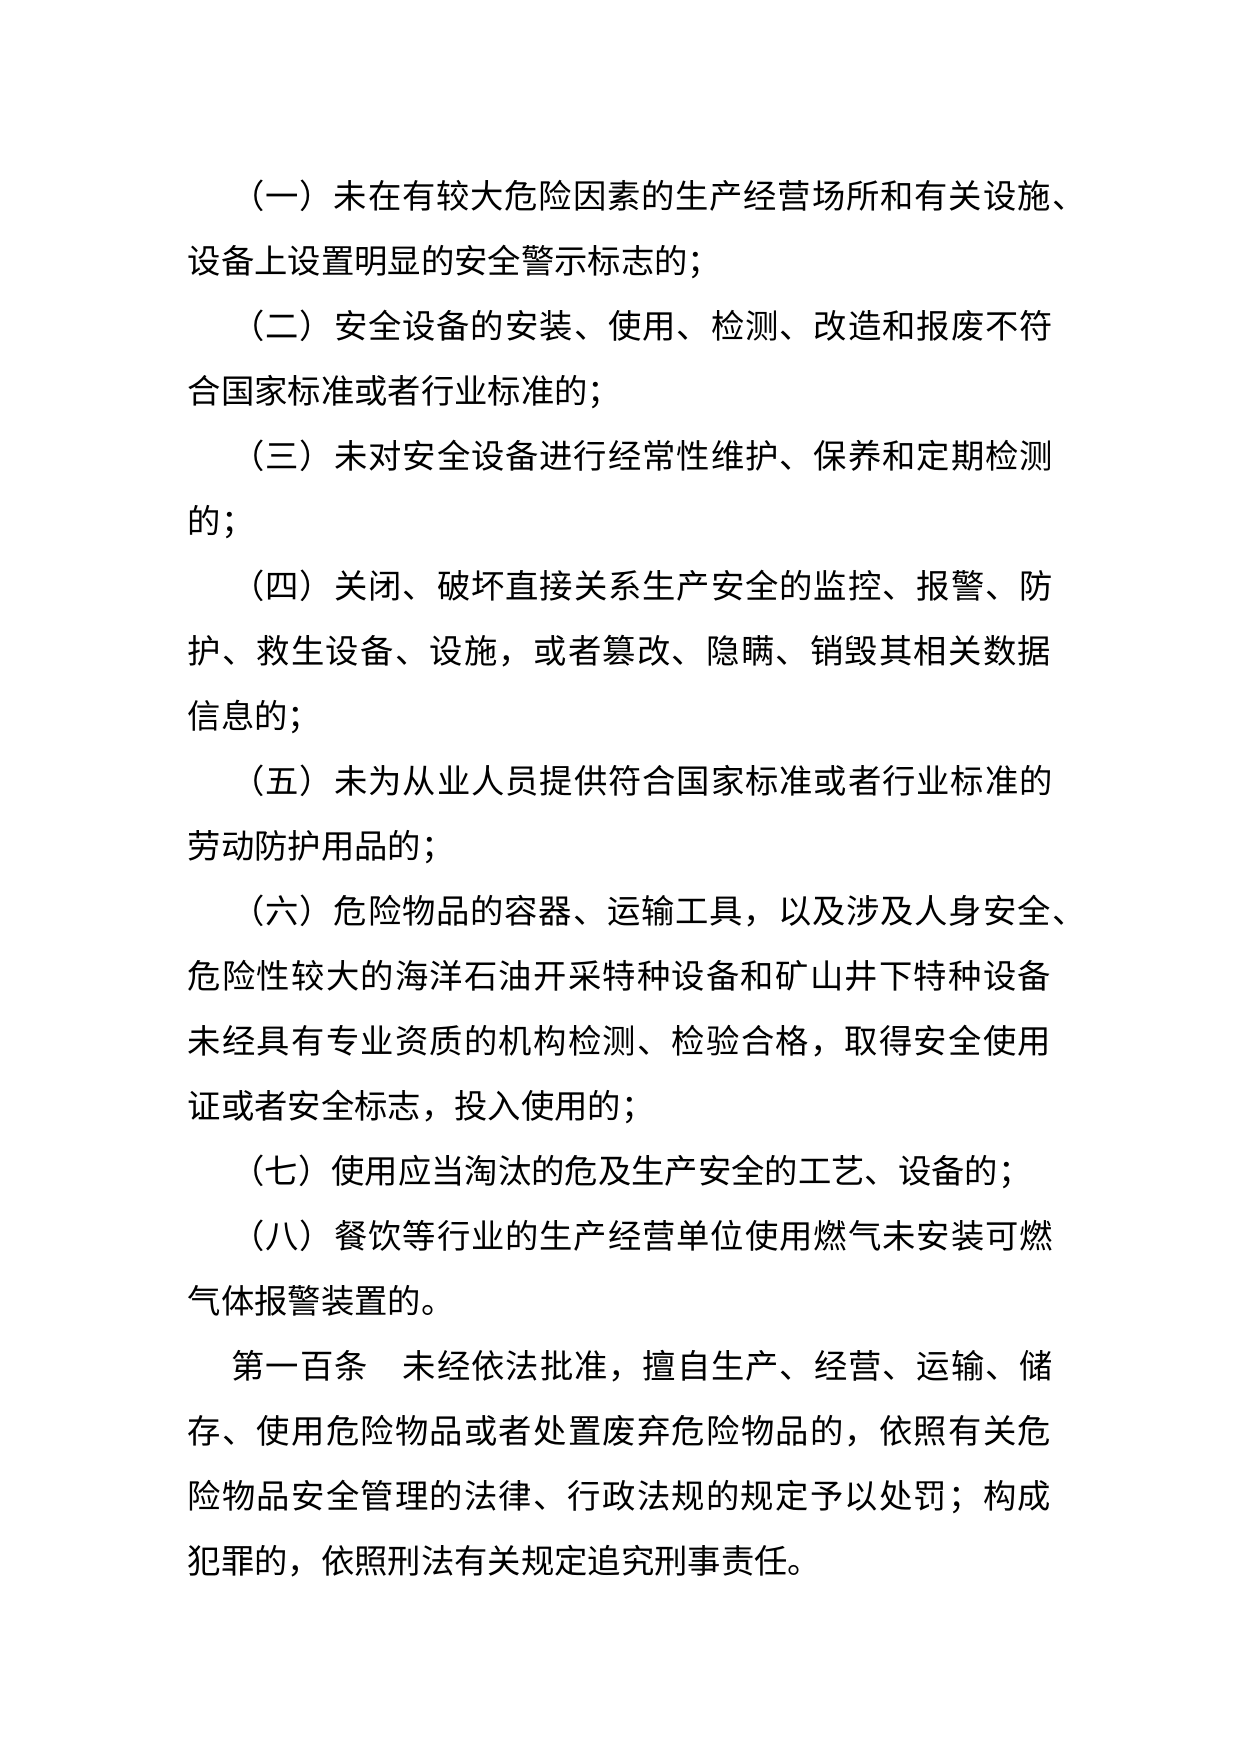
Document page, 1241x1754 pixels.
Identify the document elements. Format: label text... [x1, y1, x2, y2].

text （三）未对安全设备进行经常性维护、保养和定期检测的； [187, 422, 1053, 552]
text （七）使用应当淘汰的危及生产安全的工艺、设备的； [187, 1137, 1053, 1202]
text （二）安全设备的安装、使用、检测、改造和报废不符合国家标准或者行业标准的； [187, 292, 1053, 422]
text 第一百条 未经依法批准，擅自生产、经营、运输、储存、使用危险物品或者处置废弃危险物品的，依照有关危险物品安全管理的法律、行政法规的规定予以处罚；构成犯罪的，依照刑法有关规定追究刑事责任。 [187, 1332, 1053, 1592]
text （四）关闭、破坏直接关系生产安全的监控、报警、防护、救生设备、设施，或者篡改、隐瞒、销毁其相关数据、信息的； [187, 552, 1053, 747]
text （一）未在有较大危险因素的生产经营场所和有关设施、设备上设置明显的安全警示标志的； [187, 162, 1053, 292]
text （六）危险物品的容器、运输工具，以及涉及人身安全、危险性较大的海洋石油开采特种设备和矿山井下特种设备未经具有专业资质的机构检测、检验合格，取得安全使用证或者安全标志，投入使用的； [187, 877, 1053, 1137]
text （五）未为从业人员提供符合国家标准或者行业标准的劳动防护用品的； [187, 747, 1053, 877]
text （八）餐饮等行业的生产经营单位使用燃气未安装可燃气体报警装置的。 [187, 1202, 1053, 1332]
